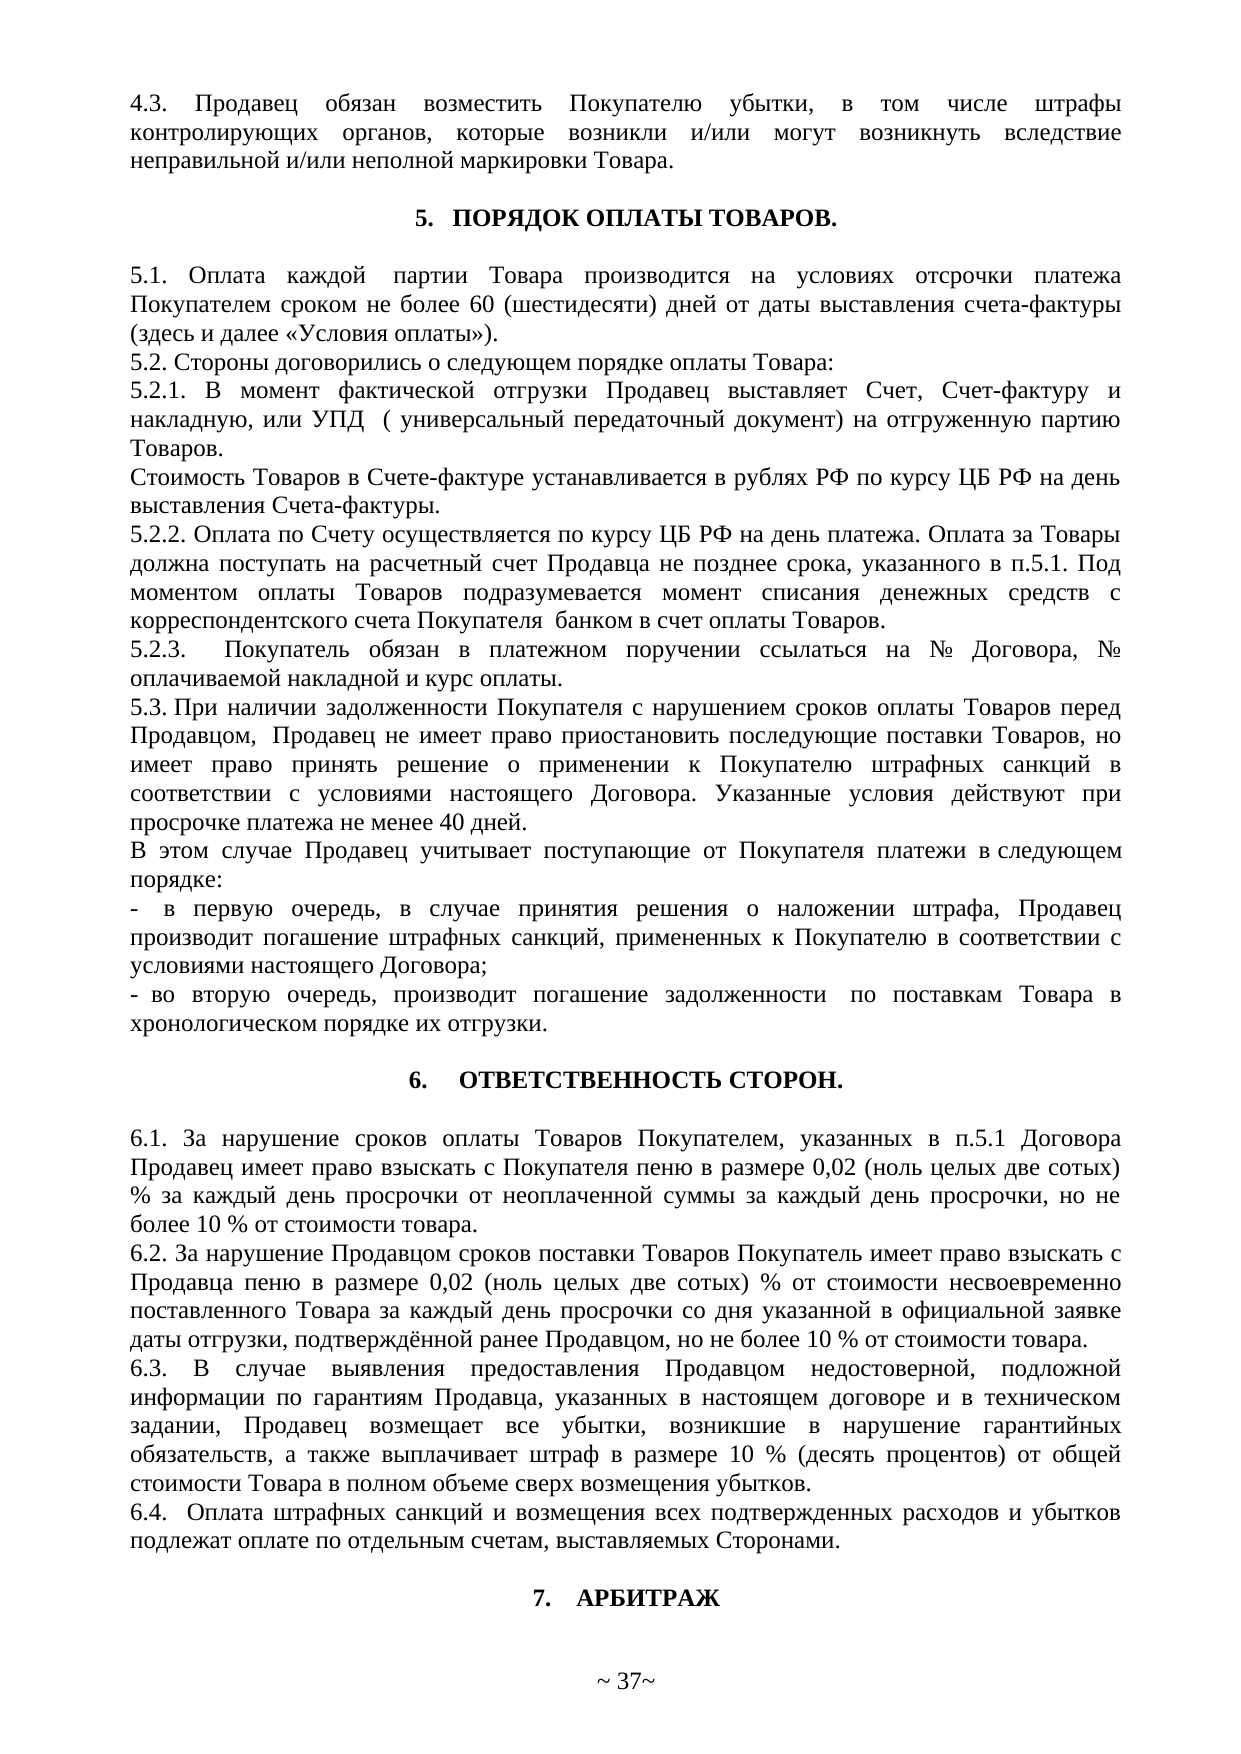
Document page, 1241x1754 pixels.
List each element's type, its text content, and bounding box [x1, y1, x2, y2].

text 5.3. При наличии задолженности Покупателя с нарушением сроков оплаты Товаров перед Продавцом, Продавец не имеет право приостановить последующие поставки Товаров, но имеет право принять решение о применении к Покупателю штрафных санкций в соответствии с условиями настоящего Договора. Указанные условия действуют при просрочке платежа не менее 40 дней. [130, 692, 1122, 835]
text 5. ПОРЯДОК ОПЛАТЫ ТОВАРОВ. [130, 203, 1122, 232]
text Стоимость Товаров в Счете-фактуре устанавливается в рублях РФ по курсу ЦБ РФ на день выставления Счета-фактуры. [130, 462, 1122, 519]
text 5.1. Оплата каждой партии Товара производится на условиях отсрочки платежа Покупателем сроком не более 60 (шестидесяти) дней от даты выставления счета-фактуры (здесь и далее «Условия оплаты»). [130, 260, 1122, 347]
text 6.3. В случае выявления предоставления Продавцом недостоверной, подложной информации по гарантиям Продавца, указанных в настоящем договоре и в техническом задании, Продавец возмещает все убытки, возникшие в нарушение гарантийных обязательств, а также выплачивает штраф в размере 10 % (десять процентов) от общей стоимости Товара в полном объеме сверх возмещения убытков. [130, 1353, 1122, 1497]
text 6. ОТВЕТСТВЕННОСТЬ СТОРОН. [130, 1065, 1122, 1094]
text - в первую очередь, в случае принятия решения о наложении штрафа, Продавец производит погашение штрафных санкций, примененных к Покупателю в соответствии с условиями настоящего Договора; [130, 893, 1122, 979]
text - во вторую очередь, производит погашение задолженности по поставкам Товара в хронологическом порядке их отгрузки. [130, 979, 1122, 1037]
text 4.3. Продавец обязан возместить Покупателю убытки, в том числе штрафы контролирующих органов, которые возникли и/или могут возникнуть вследствие неправильной и/или неполной маркировки Товара. [130, 88, 1122, 174]
text 6.4. Оплата штрафных санкций и возмещения всех подтвержденных расходов и убытков подлежат оплате по отдельным счетам, выставляемых Сторонами. [130, 1497, 1122, 1554]
text 5.2. Стороны договорились о следующем порядке оплаты Товара: [130, 347, 1122, 375]
text 5.2.3. Покупатель обязан в платежном поручении ссылаться на № Договора, № оплачиваемой накладной и курс оплаты. [130, 634, 1122, 692]
text 6.1. За нарушение сроков оплаты Товаров Покупателем, указанных в п.5.1 Договора Продавец имеет право взыскать с Покупателя пеню в размере 0,02 (ноль целых две сотых) % за каждый день просрочки от неоплаченной суммы за каждый день просрочки, но не более 10 % от стоимости товара. [130, 1123, 1122, 1238]
text В этом случае Продавец учитывает поступающие от Покупателя платежи в следующем порядке: [130, 835, 1122, 893]
text 6.2. За нарушение Продавцом сроков поставки Товаров Покупатель имеет право взыскать с Продавца пеню в размере 0,02 (ноль целых две сотых) % от стоимости несвоевременно поставленного Товара за каждый день просрочки со дня указанной в официальной заявке даты отгрузки, подтверждённой ранее Продавцом, но не более 10 % от стоимости товара. [130, 1238, 1122, 1353]
text 5.2.1. В момент фактической отгрузки Продавец выставляет Счет, Счет-фактуру и накладную, или УПД ( универсальный передаточный документ) на отгруженную партию Товаров. [130, 375, 1122, 462]
text 7. АРБИТРАЖ [130, 1583, 1122, 1612]
text 5.2.2. Оплата по Счету осуществляется по курсу ЦБ РФ на день платежа. Оплата за Товары должна поступать на расчетный счет Продавца не позднее срока, указанного в п.5.1. Под моментом оплаты Товаров подразумевается момент списания денежных средств с корреспондентского счета Покупателя банком в счет оплаты Товаров. [130, 519, 1122, 634]
